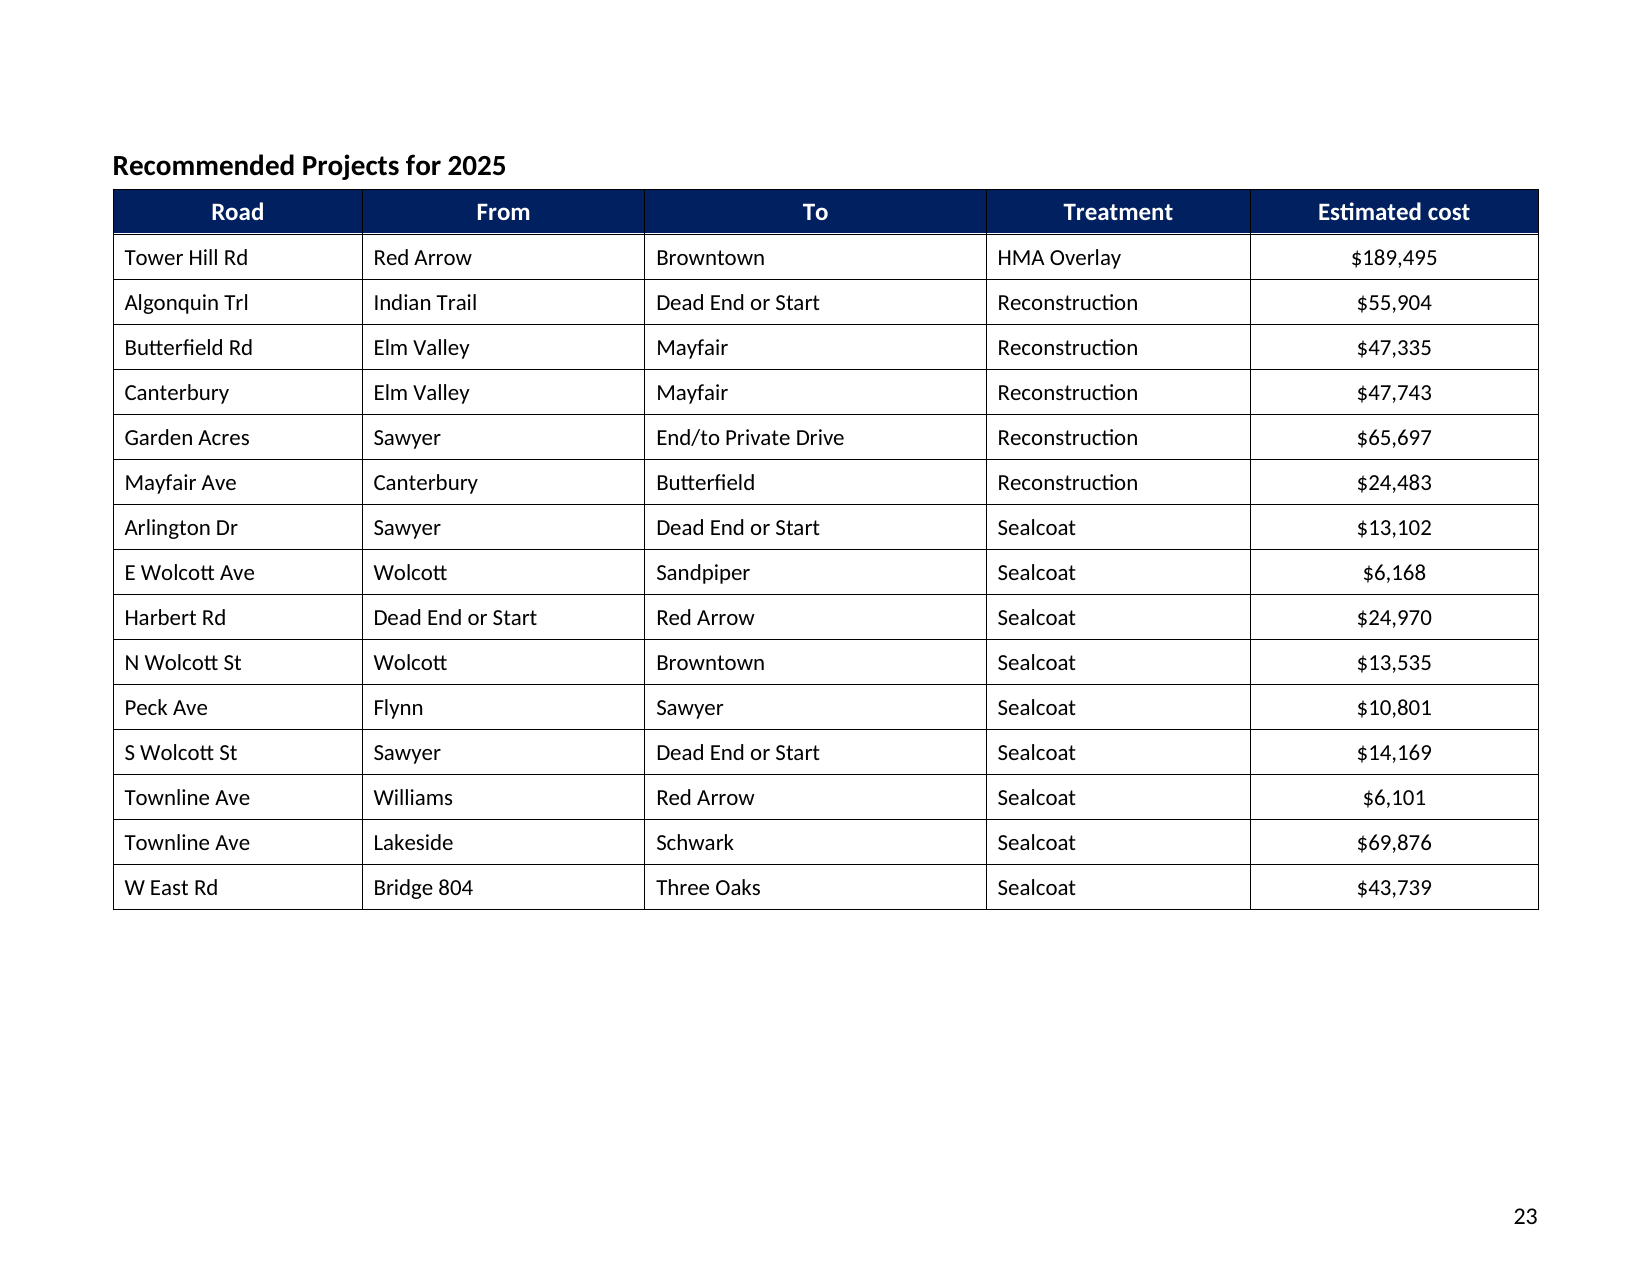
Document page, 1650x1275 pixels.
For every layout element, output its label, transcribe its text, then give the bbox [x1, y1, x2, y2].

table_cell Sandpiper [645, 550, 986, 593]
table_cell Flynn [363, 685, 644, 728]
table_header To [645, 190, 986, 233]
table_cell Mayfair [645, 325, 986, 368]
table_cell $24,483 [1251, 460, 1538, 503]
table_cell Sawyer [363, 505, 644, 548]
table_cell Arlington Dr [114, 505, 362, 548]
table_cell $43,739 [1251, 865, 1538, 908]
table_cell $47,335 [1251, 325, 1538, 368]
table_cell Sealcoat [987, 640, 1250, 683]
table_cell Reconstruction [987, 370, 1250, 413]
table_header Treatment [987, 190, 1250, 233]
table_cell $69,876 [1251, 820, 1538, 863]
table_cell Three Oaks [645, 865, 986, 908]
table_cell Browntown [645, 235, 986, 278]
table_cell Wolcott [363, 640, 644, 683]
table_cell Indian Trail [363, 280, 644, 323]
table_cell Reconstruction [987, 460, 1250, 503]
table_cell Reconstruction [987, 415, 1250, 458]
table_cell Townline Ave [114, 775, 362, 818]
table_header Estimated cost [1251, 190, 1538, 233]
table_cell Townline Ave [114, 820, 362, 863]
table_cell Dead End or Start [363, 595, 644, 638]
table_cell Algonquin Trl [114, 280, 362, 323]
table_cell Mayfair [645, 370, 986, 413]
table_cell $47,743 [1251, 370, 1538, 413]
table_cell Reconstruction [987, 325, 1250, 368]
table_cell $13,535 [1251, 640, 1538, 683]
table_cell Dead End or Start [645, 730, 986, 773]
table_cell Red Arrow [645, 595, 986, 638]
table_cell Reconstruction [987, 280, 1250, 323]
table_cell Dead End or Start [645, 505, 986, 548]
table_cell Mayfair Ave [114, 460, 362, 503]
table_cell Butterfield Rd [114, 325, 362, 368]
table_cell Red Arrow [645, 775, 986, 818]
table_header Road [114, 190, 362, 233]
table_cell Harbert Rd [114, 595, 362, 638]
table_header From [363, 190, 644, 233]
table_cell Sealcoat [987, 820, 1250, 863]
table_cell Sealcoat [987, 775, 1250, 818]
table_cell $65,697 [1251, 415, 1538, 458]
table_cell Sawyer [363, 415, 644, 458]
table_cell Sealcoat [987, 730, 1250, 773]
table_cell $55,904 [1251, 280, 1538, 323]
table_cell Browntown [645, 640, 986, 683]
table_cell Wolcott [363, 550, 644, 593]
table_cell Peck Ave [114, 685, 362, 728]
table_cell Garden Acres [114, 415, 362, 458]
table_cell Elm Valley [363, 370, 644, 413]
table_cell Red Arrow [363, 235, 644, 278]
table_cell Sealcoat [987, 550, 1250, 593]
text Recommended Projects for 2025 [112, 147, 1537, 183]
table_cell Sealcoat [987, 505, 1250, 548]
table_cell $14,169 [1251, 730, 1538, 773]
table_cell Sealcoat [987, 685, 1250, 728]
table_cell Butterfield [645, 460, 986, 503]
table_cell Sawyer [363, 730, 644, 773]
table_cell Elm Valley [363, 325, 644, 368]
table_cell $6,168 [1251, 550, 1538, 593]
table_cell Tower Hill Rd [114, 235, 362, 278]
table_cell $6,101 [1251, 775, 1538, 818]
table_cell Sealcoat [987, 865, 1250, 908]
table_cell Schwark [645, 820, 986, 863]
table_cell $189,495 [1251, 235, 1538, 278]
table_cell S Wolcott St [114, 730, 362, 773]
table_cell HMA Overlay [987, 235, 1250, 278]
table_cell Williams [363, 775, 644, 818]
table_cell Sawyer [645, 685, 986, 728]
table_cell Canterbury [363, 460, 644, 503]
table_cell Lakeside [363, 820, 644, 863]
table_cell N Wolcott St [114, 640, 362, 683]
table_cell $10,801 [1251, 685, 1538, 728]
table_cell W East Rd [114, 865, 362, 908]
table_cell End/to Private Drive [645, 415, 986, 458]
table_cell Dead End or Start [645, 280, 986, 323]
table_cell Bridge 804 [363, 865, 644, 908]
table_cell $13,102 [1251, 505, 1538, 548]
table_cell Sealcoat [987, 595, 1250, 638]
table_cell Canterbury [114, 370, 362, 413]
table_cell $24,970 [1251, 595, 1538, 638]
table_cell E Wolcott Ave [114, 550, 362, 593]
